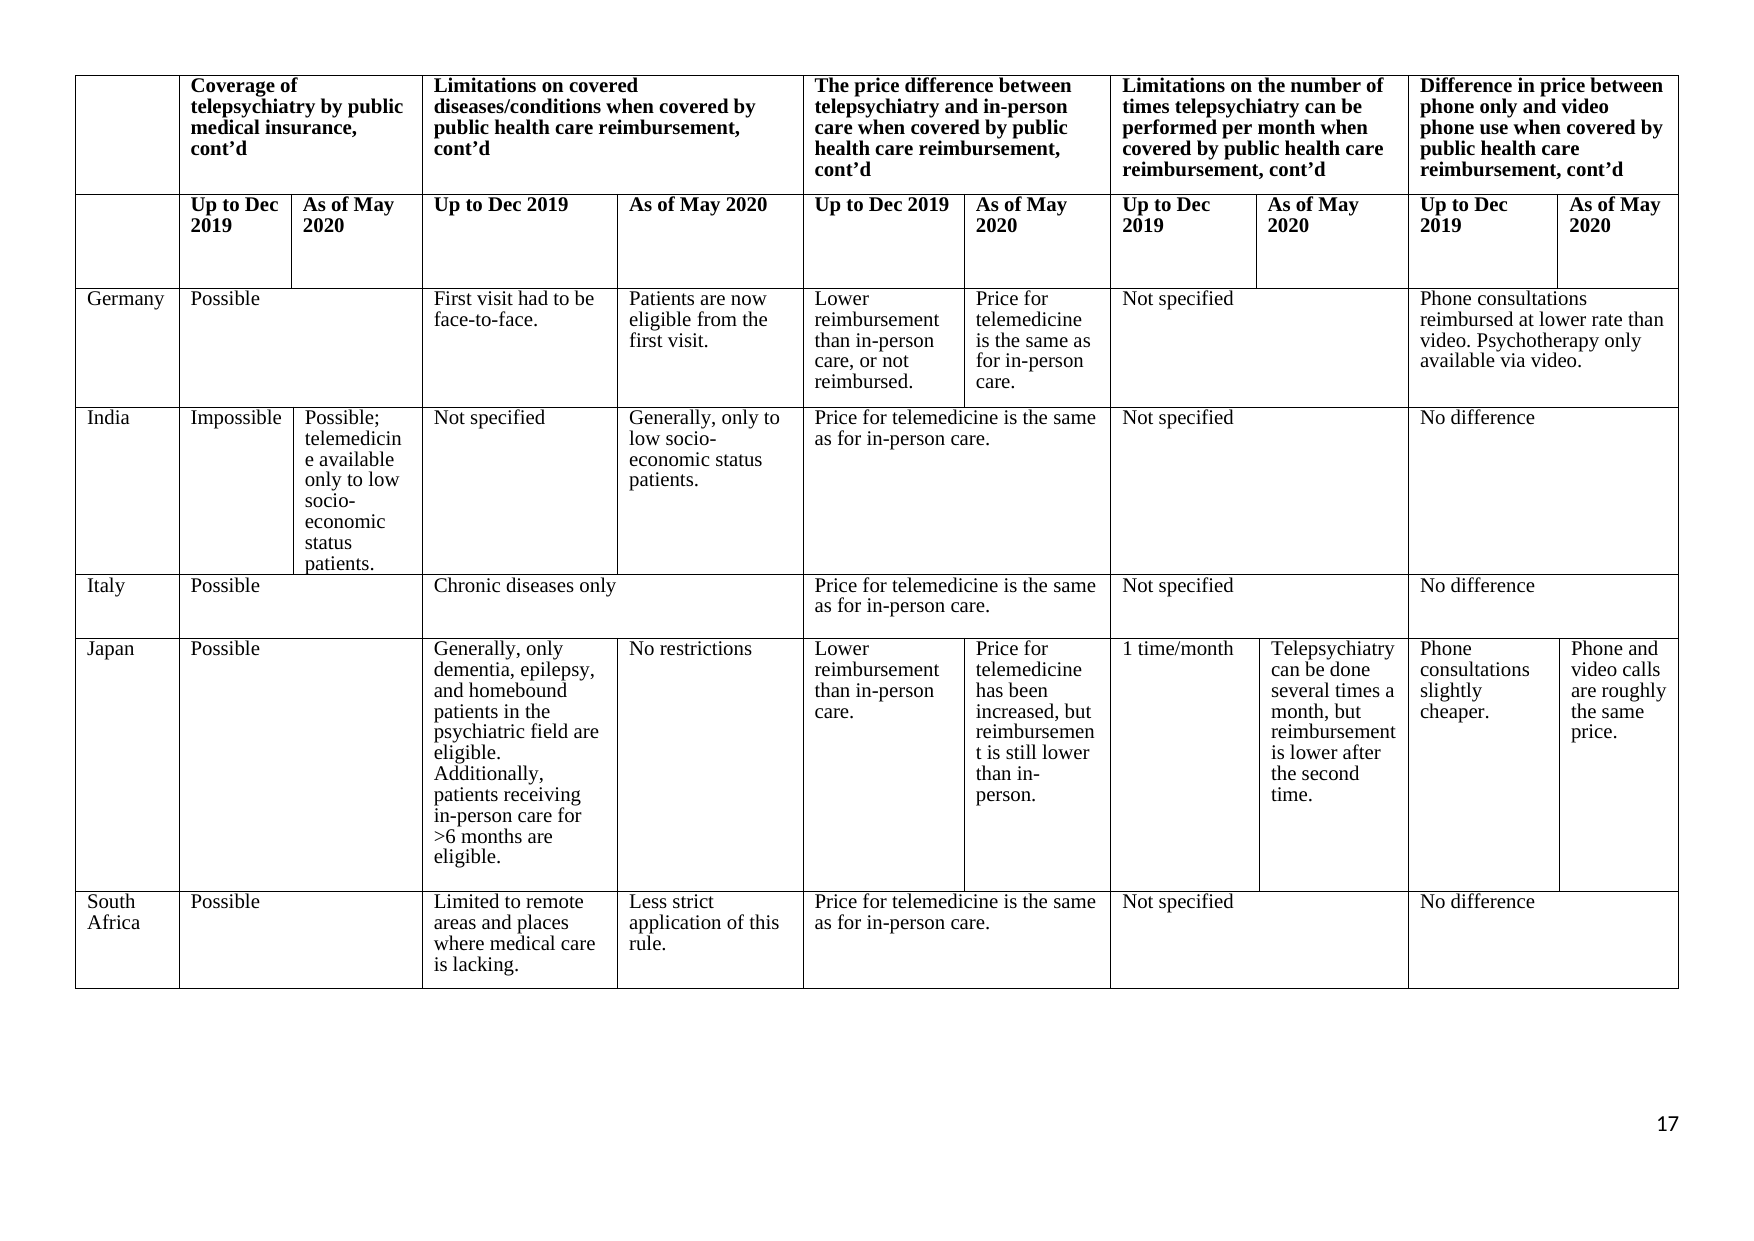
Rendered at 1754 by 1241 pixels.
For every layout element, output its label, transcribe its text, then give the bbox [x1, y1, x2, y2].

table_cell As of May 2020 [965, 195, 1110, 288]
table_cell As of May 2020 [618, 195, 803, 288]
table_cell Price for telemedicine has been increased, but reimbursement is still lower than in-person. [965, 639, 1110, 891]
table_cell Phone and video calls are roughly the same price. [1560, 639, 1678, 891]
table_cell Generally, only dementia, epilepsy, and homebound patients in the psychiatric field are eligible. Additionally, patients receiving in-person care for >6 months are eligible. [423, 639, 617, 891]
table_cell Possible [180, 575, 422, 638]
table_cell Up to Dec 2019 [804, 195, 964, 288]
table_cell Japan [76, 639, 179, 891]
table_header [76, 76, 179, 194]
table_cell Up to Dec 2019 [1409, 195, 1557, 288]
table_cell No restrictions [618, 639, 803, 891]
table_cell As of May 2020 [292, 195, 422, 288]
table_cell Generally, only to low socio-economic status patients. [618, 408, 803, 574]
table_cell Not specified [1111, 289, 1408, 407]
table_cell No difference [1409, 892, 1678, 987]
table_cell Possible [180, 289, 422, 407]
table_cell Possible [180, 892, 422, 987]
table_cell Phone consultations slightly cheaper. [1409, 639, 1559, 891]
table_cell Impossible [180, 408, 293, 574]
table_cell Not specified [1111, 892, 1408, 987]
table_cell Up to Dec 2019 [423, 195, 617, 288]
table_cell Not specified [1111, 575, 1408, 638]
table_cell Lower reimbursement than in-person care, or not reimbursed. [804, 289, 964, 407]
table_cell Price for telemedicine is the same as for in-person care. [804, 408, 1110, 574]
table_cell Chronic diseases only [423, 575, 803, 638]
table_header Limitations on covered diseases/conditions when covered by public health care reimbursement, cont’d [423, 76, 803, 194]
table_header Difference in price between phone only and video phone use when covered by public health care reimbursement, cont’d [1409, 76, 1678, 194]
table_header Limitations on the number of times telepsychiatry can be performed per month when covered by public health care reimbursement, cont’d [1111, 76, 1408, 194]
table_cell Phone consultations reimbursed at lower rate than video. Psychotherapy only available via video. [1409, 289, 1678, 407]
table_cell Price for telemedicine is the same as for in-person care. [965, 289, 1110, 407]
table_cell Not specified [1111, 408, 1408, 574]
table_cell South Africa [76, 892, 179, 987]
table_cell Patients are now eligible from the first visit. [618, 289, 803, 407]
table_cell Italy [76, 575, 179, 638]
table_cell No difference [1409, 575, 1678, 638]
table_cell Price for telemedicine is the same as for in-person care. [804, 575, 1110, 638]
table_cell [76, 195, 179, 288]
table_cell As of May 2020 [1257, 195, 1408, 288]
table_cell Telepsychiatry can be done several times a month, but reimbursement is lower after the second time. [1260, 639, 1408, 891]
table_cell Germany [76, 289, 179, 407]
table_cell Lower reimbursement than in-person care. [804, 639, 964, 891]
table_cell Up to Dec 2019 [1111, 195, 1256, 288]
table_cell Possible; telemedicine available only to low socio-economic status patients. [294, 408, 422, 574]
table_header Coverage of telepsychiatry by public medical insurance, cont’d [180, 76, 422, 194]
table_header The price difference between telepsychiatry and in-person care when covered by public health care reimbursement, cont’d [804, 76, 1110, 194]
table_cell 1 time/month [1111, 639, 1259, 891]
table_cell Limited to remote areas and places where medical care is lacking. [423, 892, 617, 987]
table_cell Less strict application of this rule. [618, 892, 803, 987]
table_cell Up to Dec 2019 [180, 195, 291, 288]
table_cell Not specified [423, 408, 617, 574]
table_cell As of May 2020 [1558, 195, 1678, 288]
table_cell No difference [1409, 408, 1678, 574]
table_cell Price for telemedicine is the same as for in-person care. [804, 892, 1110, 987]
table_cell First visit had to be face-to-face. [423, 289, 617, 407]
table_cell India [76, 408, 179, 574]
table_cell Possible [180, 639, 422, 891]
